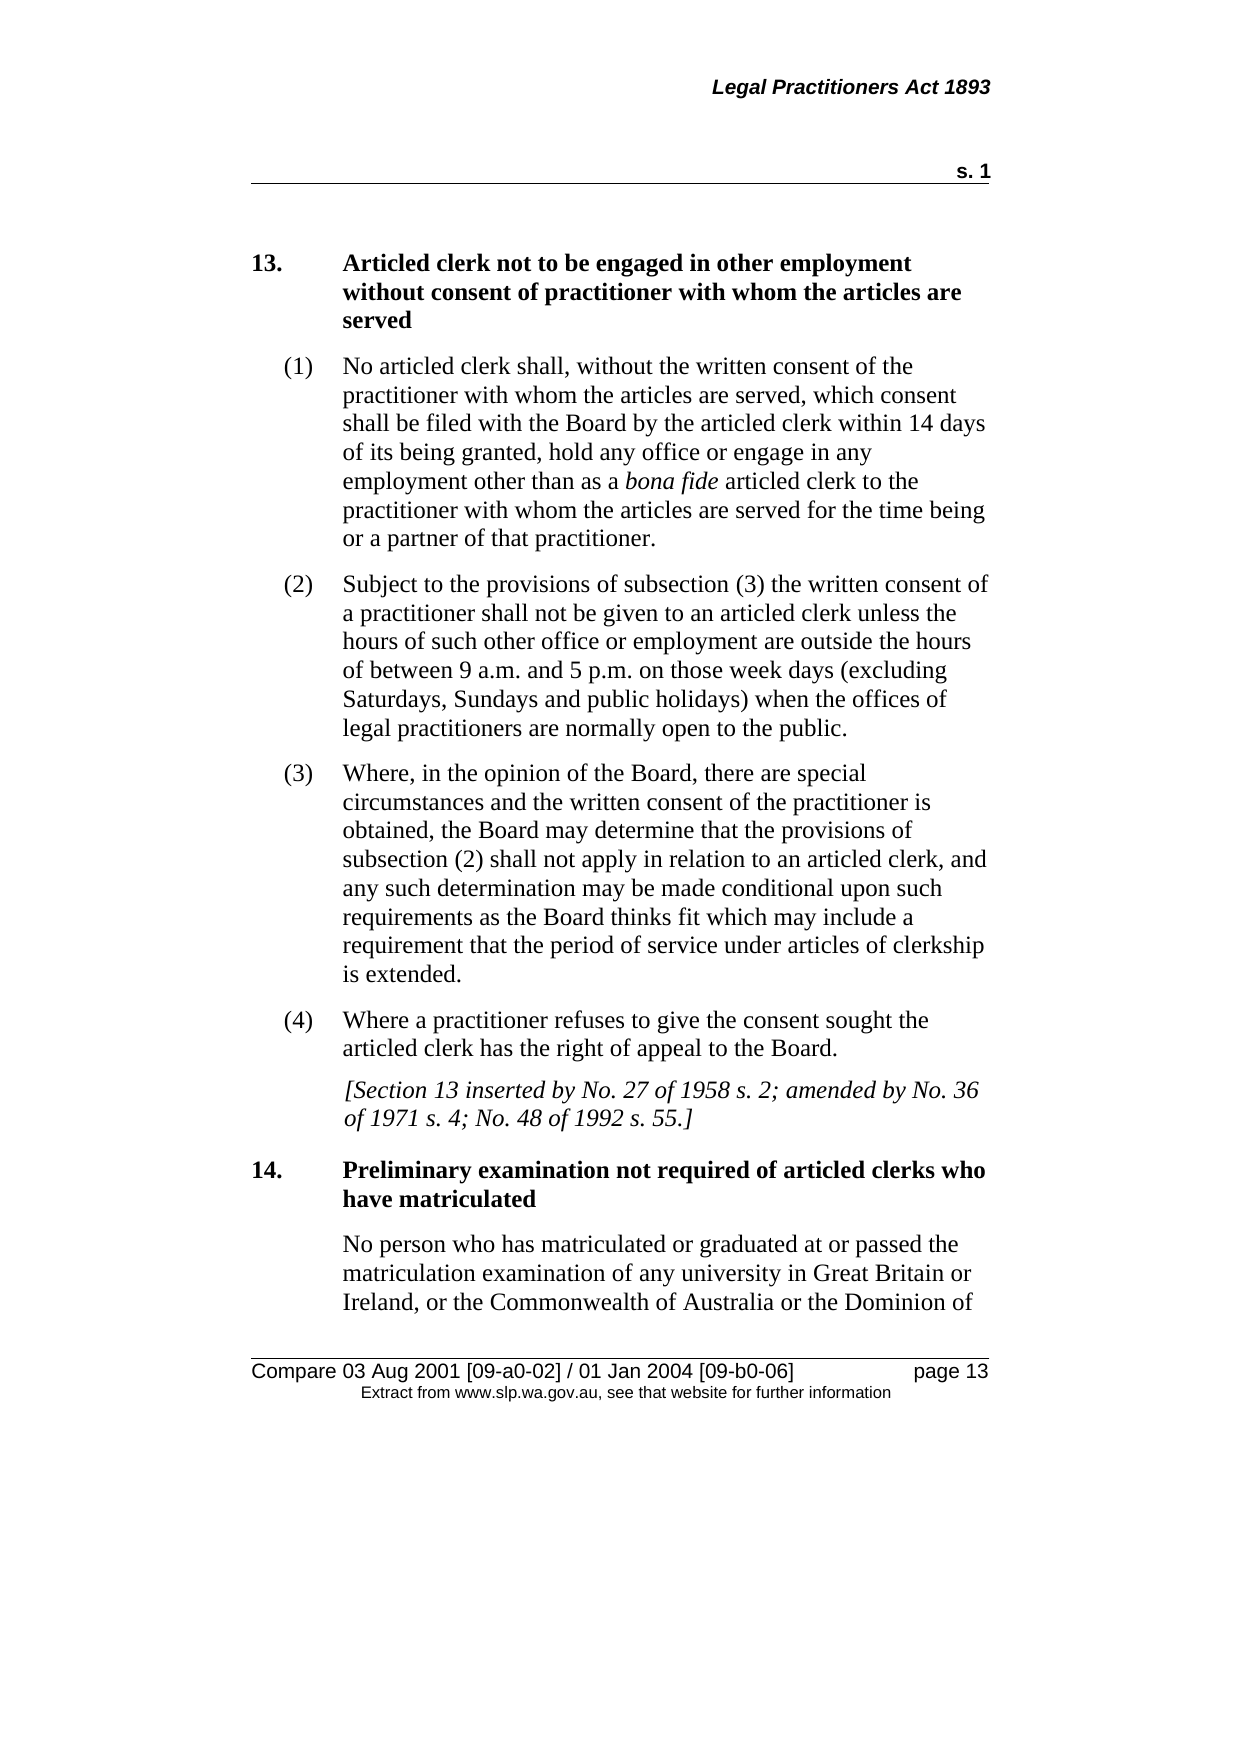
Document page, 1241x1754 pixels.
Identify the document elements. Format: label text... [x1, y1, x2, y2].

text (4) Where a practitioner refuses to give the consent sought the articled clerk has the right of appeal to the Board. [251, 1005, 989, 1062]
text (1) No articled clerk shall, without the written consent of the practitioner with whom the articles are served, which consent shall be filed with the Board by the articled clerk within 14 days of its being granted, hold any office or engage in any employment other than as a bona fide articled clerk to the practitioner with whom the articles are served for the time being or a partner of that practitioner. [251, 351, 989, 552]
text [251, 1229, 989, 1316]
text (2) Subject to the provisions of subsection (3) the written consent of a practitioner shall not be given to an articled clerk unless the hours of such other office or employment are outside the hours of between 9 a.m. and 5 p.m. on those week days (excluding Saturdays, Sundays and public holidays) when the offices of legal practitioners are normally open to the public. [251, 569, 989, 741]
subtitle 13. Articled clerk not to be engaged in other employment without consent of practitioner with whom the articles are served [251, 248, 989, 334]
text [Section 13 inserted by No. 27 of 1958 s. 2; amended by No. 36 of 1971 s. 4; No. 48 of 1992 s. 55.] [251, 1075, 989, 1132]
text (3) Where, in the opinion of the Board, there are special circumstances and the written consent of the practitioner is obtained, the Board may determine that the provisions of subsection (2) shall not apply in relation to an articled clerk, and any such determination may be made conditional upon such requirements as the Board thinks fit which may include a requirement that the period of service under articles of clerkship is extended. [251, 758, 989, 988]
subtitle 14. Preliminary examination not required of articled clerks who have matriculated [251, 1155, 989, 1213]
